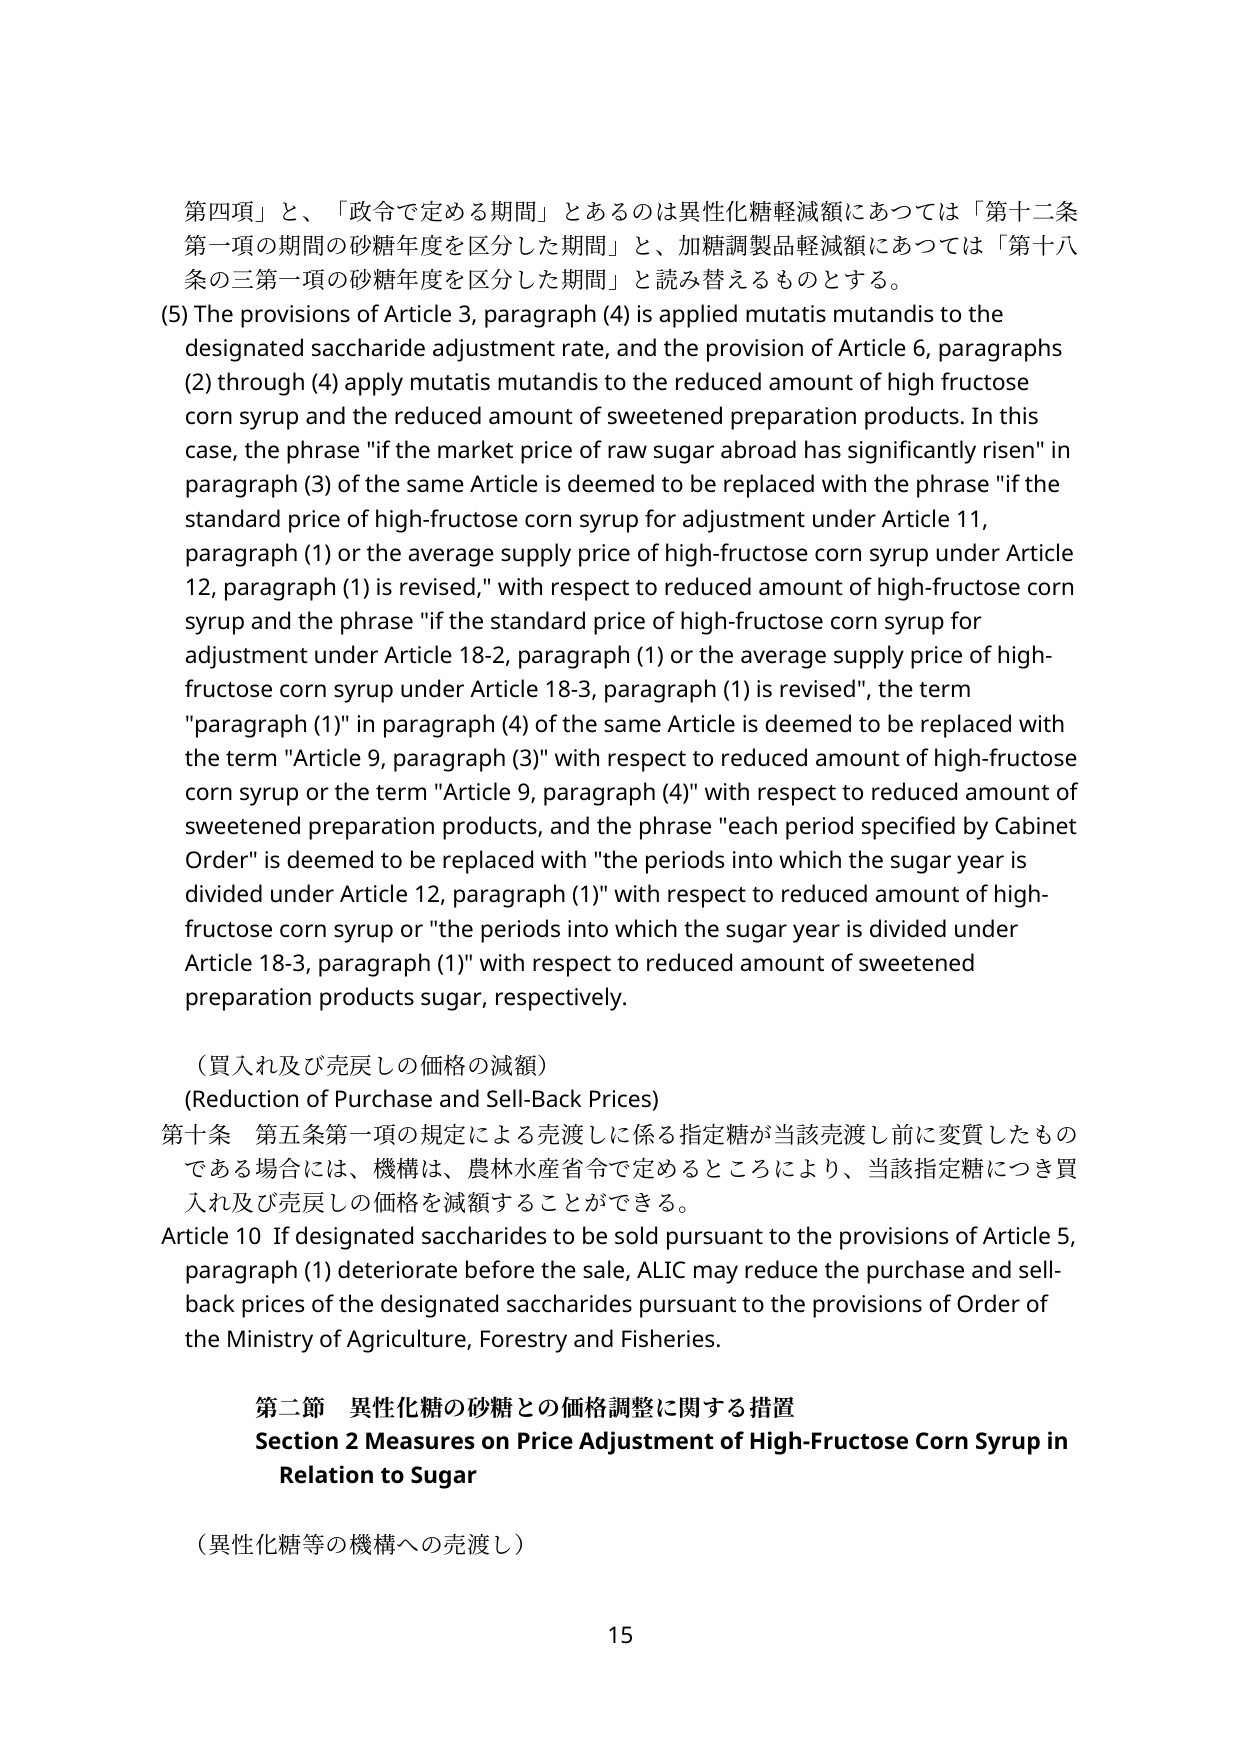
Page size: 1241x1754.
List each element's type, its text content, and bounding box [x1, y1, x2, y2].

text (Reduction of Purchase and Sell-Back Prices) [184, 1082, 1079, 1116]
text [161, 194, 1079, 296]
text （異性化糖等の機構への売渡し） [184, 1526, 1079, 1560]
text Section 2 Measures on Price Adjustment of High-Fructose Corn Syrup in Relation to Sugar [253, 1424, 1079, 1492]
text 第二節 異性化糖の砂糖との価格調整に関する措置 [253, 1389, 1079, 1424]
text Article 10 If designated saccharides to be sold pursuant to the provisions of Article 5, paragraph (1) deteriorate before the sale, ALIC may reduce the purchase and sell-back prices of the designated saccharides pursuant to the provisions of Order of the Ministry of Agriculture, Forestry and Fisheries. [161, 1219, 1079, 1355]
text （買入れ及び売戻しの価格の減額） [184, 1048, 1079, 1082]
text (5) The provisions of Article 3, paragraph (4) is applied mutatis mutandis to the designated saccharide adjustment rate, and the provision of Article 6, paragraphs (2) through (4) apply mutatis mutandis to the reduced amount of high fructose corn syrup and the reduced amount of sweetened preparation products. In this case, the phrase "if the market price of raw sugar abroad has significantly risen" in paragraph (3) of the same Article is deemed to be replaced with the phrase "if the standard price of high-fructose corn syrup for adjustment under Article 11, paragraph (1) or the average supply price of high-fructose corn syrup under Article 12, paragraph (1) is revised," with respect to reduced amount of high-fructose corn syrup and the phrase "if the standard price of high-fructose corn syrup for adjustment under Article 18-2, paragraph (1) or the average supply price of high-fructose corn syrup under Article 18-3, paragraph (1) is revised", the term "paragraph (1)" in paragraph (4) of the same Article is deemed to be replaced with the term "Article 9, paragraph (3)" with respect to reduced amount of high-fructose corn syrup or the term "Article 9, paragraph (4)" with respect to reduced amount of sweetened preparation products, and the phrase "each period specified by Cabinet Order" is deemed to be replaced with "the periods into which the sugar year is divided under Article 12, paragraph (1)" with respect to reduced amount of high-fructose corn syrup or "the periods into which the sugar year is divided under Article 18-3, paragraph (1)" with respect to reduced amount of sweetened preparation products sugar, respectively. [161, 296, 1079, 1014]
text 第十条 第五条第一項の規定による売渡しに係る指定糖が当該売渡し前に変質したものである場合には、機構は、農林水産省令で定めるところにより、当該指定糖につき買入れ及び売戻しの価格を減額することができる。 [161, 1116, 1079, 1219]
